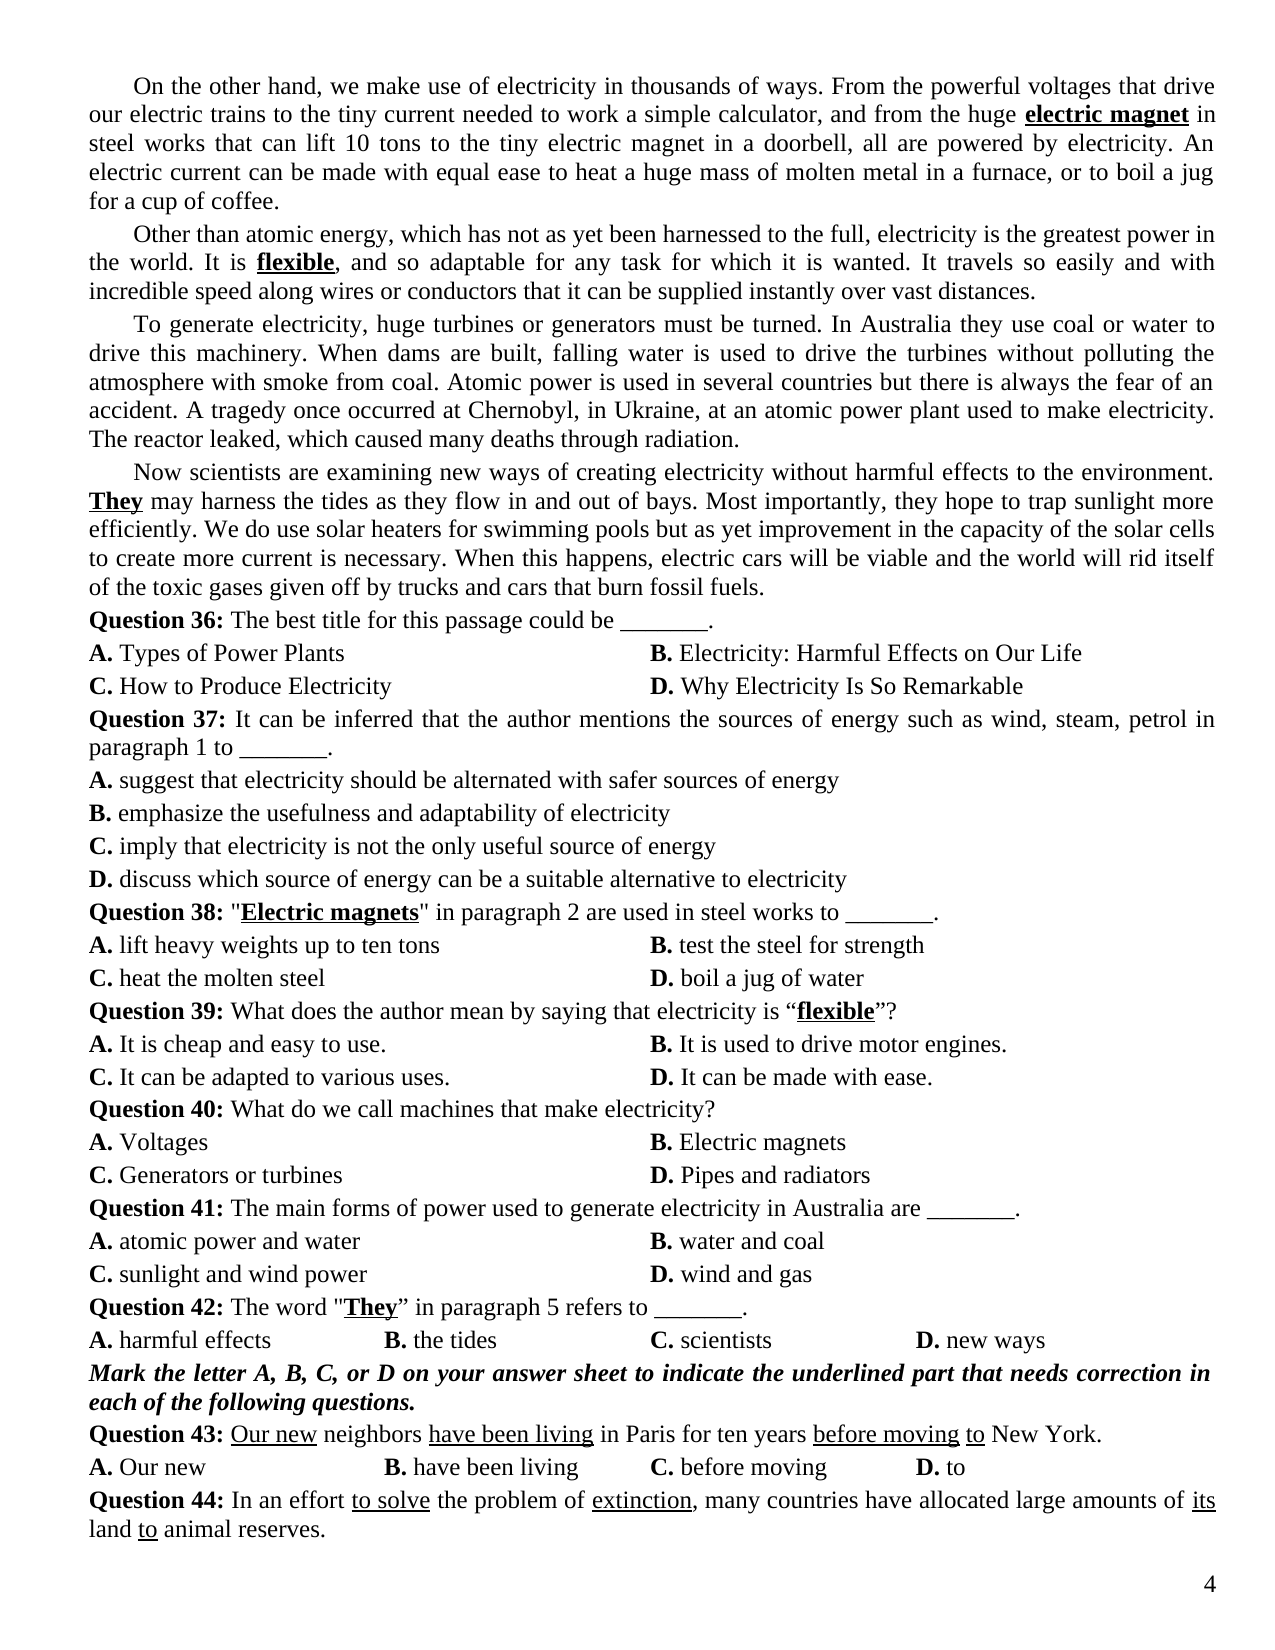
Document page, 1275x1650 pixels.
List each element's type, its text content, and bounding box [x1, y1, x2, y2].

text To generate electricity, huge turbines or generators must be turned. In Australia they use coal or water to drive this machinery. When dams are built, falling water is used to drive the turbines without polluting the atmosphere with smoke from coal. Atomic power is used in several countries but there is always the fear of an accident. A tragedy once occurred at Chernobyl, in Ukraine, at an atomic power plant used to make electricity. The reactor leaked, which caused many deaths through radiation. [89, 309, 1216, 453]
text Question 43: Our new neighbors have been living in Paris for ten years before moving to New York. [89, 1419, 1216, 1448]
text B. emphasize the usefulness and adaptability of electricity [89, 798, 1216, 827]
text C. sunlight and wind power D. wind and gas [89, 1259, 1216, 1288]
text A. atomic power and water B. water and coal [89, 1226, 1216, 1255]
text C. heat the molten steel D. boil a jug of water [89, 963, 1216, 992]
text Question 36: The best title for this passage could be _______. [89, 605, 1216, 634]
text On the other hand, we make use of electricity in thousands of ways. From the powerful voltages that drive our electric trains to the tiny current needed to work a simple calculator, and from the huge electric magnet in steel works that can lift 10 tons to the tiny electric magnet in a doorbell, all are powered by electricity. An electric current can be made with equal ease to heat a huge mass of molten metal in a furnace, or to boil a jug for a cup of coffee. [89, 71, 1216, 214]
text C. It can be adapted to various uses. D. It can be made with ease. [89, 1062, 1216, 1090]
text Now scientists are examining new ways of creating electricity without harmful effects to the environment. They may harness the tides as they flow in and out of bays. Most importantly, they hope to trap sunlight more efficiently. We do use solar heaters for swimming pools but as yet improvement in the capacity of the solar cells to create more current is necessary. When this happens, electric cars will be viable and the world will rid itself of the toxic gases given off by trucks and cars that burn fossil fuels. [89, 457, 1216, 601]
text Question 37: It can be inferred that the author mentions the sources of energy such as wind, steam, petrol in paragraph 1 to _______. [89, 704, 1216, 761]
text A. lift heavy weights up to ten tons B. test the steel for strength [89, 930, 1216, 959]
text C. How to Produce Electricity D. Why Electricity Is So Remarkable [89, 671, 1216, 699]
text Question 39: What does the author mean by saying that electricity is “flexible”? [89, 996, 1216, 1024]
text Question 38: "Electric magnets" in paragraph 2 are used in steel works to _______. [89, 897, 1216, 926]
text Question 42: The word "They” in paragraph 5 refers to _______. [89, 1292, 1216, 1321]
text C. imply that electricity is not the only useful source of energy [89, 831, 1216, 860]
text A. suggest that electricity should be alternated with safer sources of energy [89, 765, 1216, 794]
text A. Types of Power Plants B. Electricity: Harmful Effects on Our Life [89, 638, 1216, 667]
text Mark the letter A, B, C, or D on your answer sheet to indicate the underlined part that needs correction in each of the following questions. [89, 1358, 1216, 1415]
text C. Generators or turbines D. Pipes and radiators [89, 1160, 1216, 1189]
text A. harmful effects B. the tides C. scientists D. new ways [89, 1325, 1216, 1354]
text Question 41: The main forms of power used to generate electricity in Australia are _______. [89, 1193, 1216, 1222]
text A. Our new B. have been living C. before moving D. to [89, 1452, 1216, 1481]
text Question 44: In an effort to solve the problem of extinction, many countries have allocated large amounts of its land to animal reserves. [89, 1485, 1216, 1543]
text Question 40: What do we call machines that make electricity? [89, 1094, 1216, 1123]
text Other than atomic energy, which has not as yet been harnessed to the full, electricity is the greatest power in the world. It is flexible, and so adaptable for any task for which it is wanted. It travels so easily and with incredible speed along wires or conductors that it can be supplied instantly over vast distances. [89, 219, 1216, 305]
text A. Voltages B. Electric magnets [89, 1127, 1216, 1156]
text A. It is cheap and easy to use. B. It is used to drive motor engines. [89, 1029, 1216, 1057]
text D. discuss which source of energy can be a suitable alternative to electricity [89, 864, 1216, 893]
